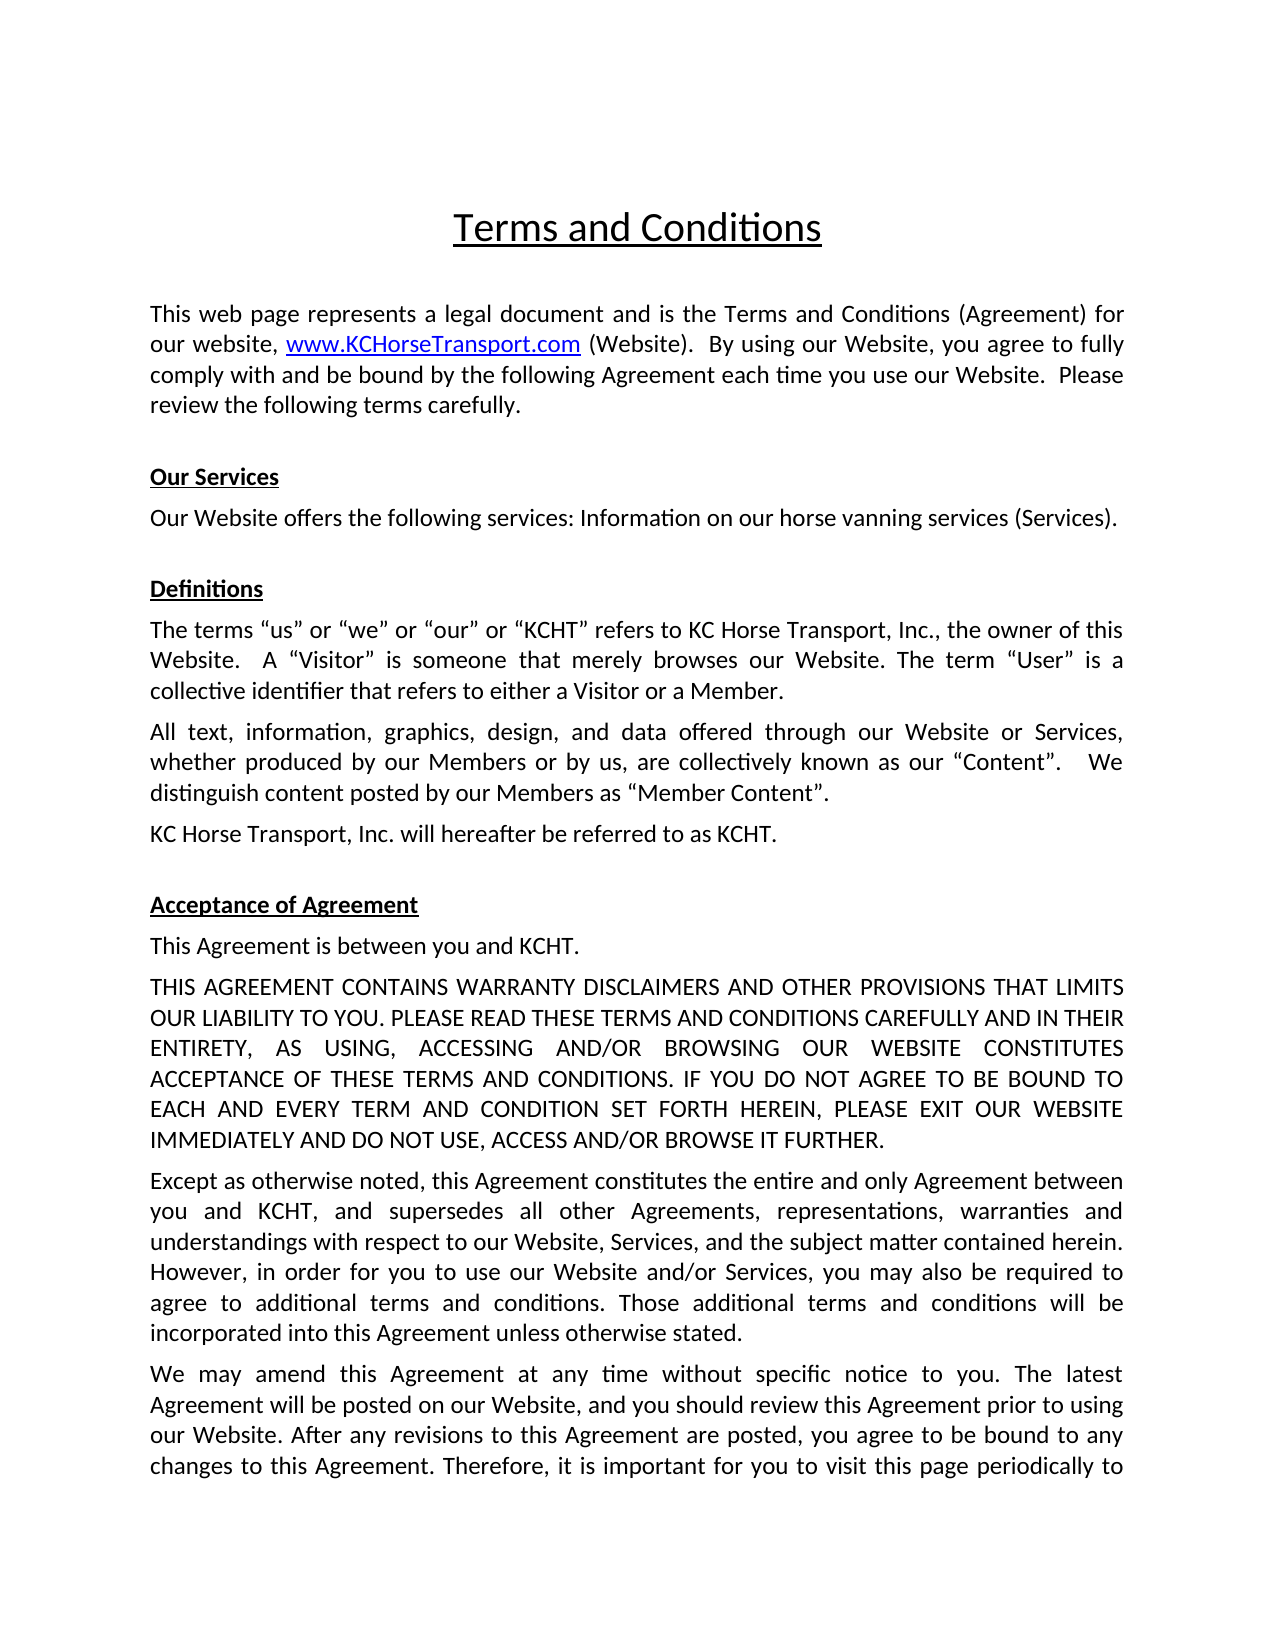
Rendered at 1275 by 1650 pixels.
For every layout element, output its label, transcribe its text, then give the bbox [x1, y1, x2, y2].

text Definitions [150, 543, 1125, 604]
list Acceptance of Agreement [150, 859, 1125, 920]
list This Agreement is between you and KCHT. [150, 930, 1125, 961]
list THIS AGREEMENT CONTAINS WARRANTY DISCLAIMERS AND OTHER PROVISIONS THAT LIMITS OUR LIABILITY TO YOU. PLEASE READ THESE TERMS AND CONDITIONS CAREFULLY AND IN THEIR ENTIRETY, AS USING, ACCESSING AND/OR BROWSING OUR WEBSITE CONSTITUTES ACCEPTANCE OF THESE TERMS AND CONDITIONS. IF YOU DO NOT AGREE TO BE BOUND TO EACH AND EVERY TERM AND CONDITION SET FORTH HEREIN, PLEASE EXIT OUR WEBSITE IMMEDIATELY AND DO NOT USE, ACCESS AND/OR BROWSE IT FURTHER. [150, 971, 1125, 1154]
text KC Horse Transport, Inc. will hereafter be referred to as KCHT. [150, 818, 1125, 848]
text This web page represents a legal document and is the Terms and Conditions (Agreement) for our website, www.KCHorseTransport.com (Website). By using our Website, you agree to fully comply with and be bound by the following Agreement each time you use our Website. Please review the following terms carefully. [150, 298, 1125, 420]
text Our Services [150, 430, 1125, 491]
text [150, 1358, 1125, 1481]
text The terms “us” or “we” or “our” or “KCHT” refers to KC Horse Transport, Inc., the owner of this Website. A “Visitor” is someone that merely browses our Website. The term “User” is a collective identifier that refers to either a Visitor or a Member. [150, 614, 1125, 706]
text Except as otherwise noted, this Agreement constitutes the entire and only Agreement between you and KCHT, and supersedes all other Agreements, representations, warranties and understandings with respect to our Website, Services, and the subject matter contained herein. However, in order for you to use our Website and/or Services, you may also be required to agree to additional terms and conditions. Those additional terms and conditions will be incorporated into this Agreement unless otherwise stated. [150, 1165, 1125, 1348]
subtitle Terms and Conditions [150, 201, 1125, 287]
text Our Website offers the following services: Information on our horse vanning services (Services). [150, 502, 1125, 532]
text All text, information, graphics, design, and data offered through our Website or Services, whether produced by our Members or by us, are collectively known as our “Content”. We distinguish content posted by our Members as “Member Content”. [150, 716, 1125, 808]
